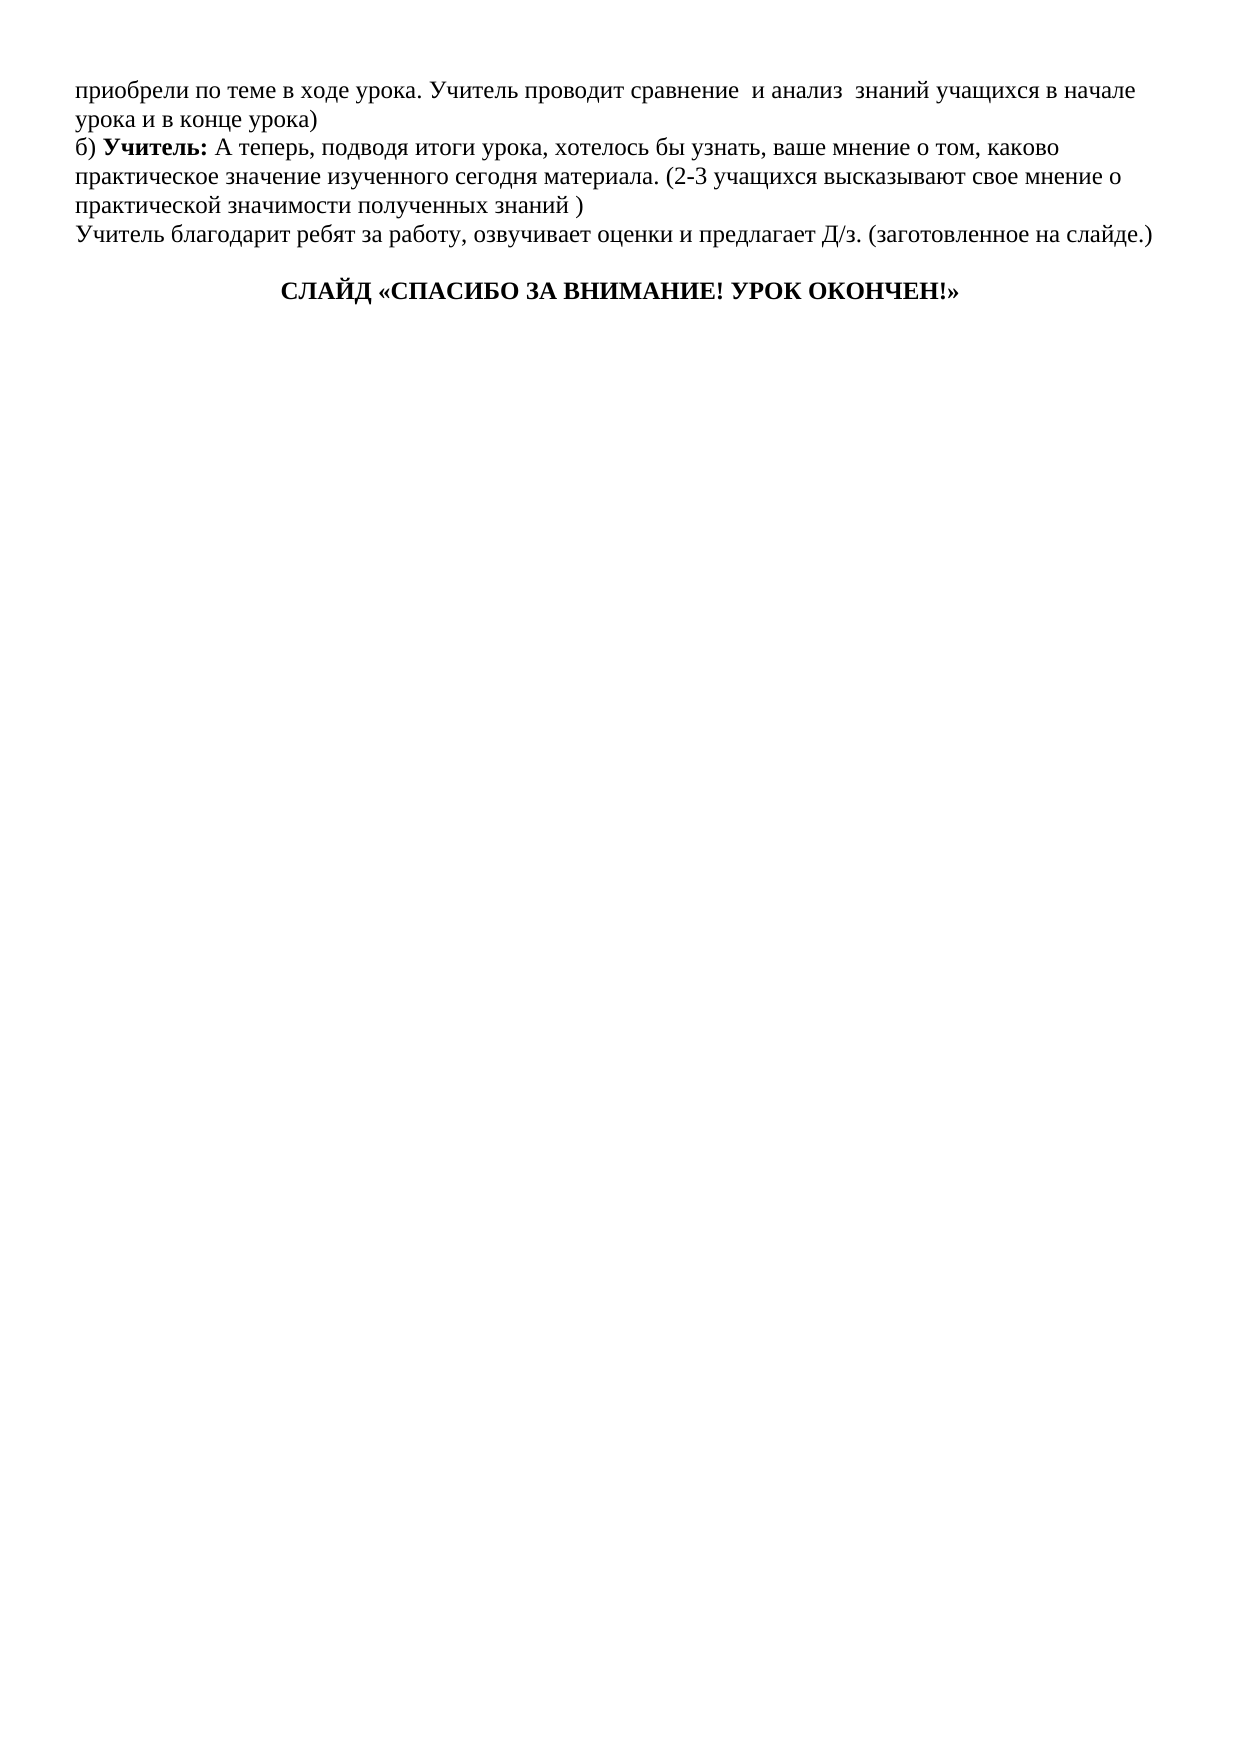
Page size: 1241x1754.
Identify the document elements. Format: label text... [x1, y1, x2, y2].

text б) Учитель: А теперь, подводя итоги урока, хотелось бы узнать, ваше мнение о том, каково практическое значение изученного сегодня материала. (2-3 учащихся высказывают свое мнение о практической значимости полученных знаний ) [75, 132, 1165, 219]
text Учитель благодарит ребят за работу, озвучивает оценки и предлагает Д/з. (заготовленное на слайде.) [75, 219, 1165, 247]
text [75, 75, 1165, 132]
text СЛАЙД «СПАСИБО ЗА ВНИМАНИЕ! УРОК ОКОНЧЕН!» [75, 276, 1165, 305]
